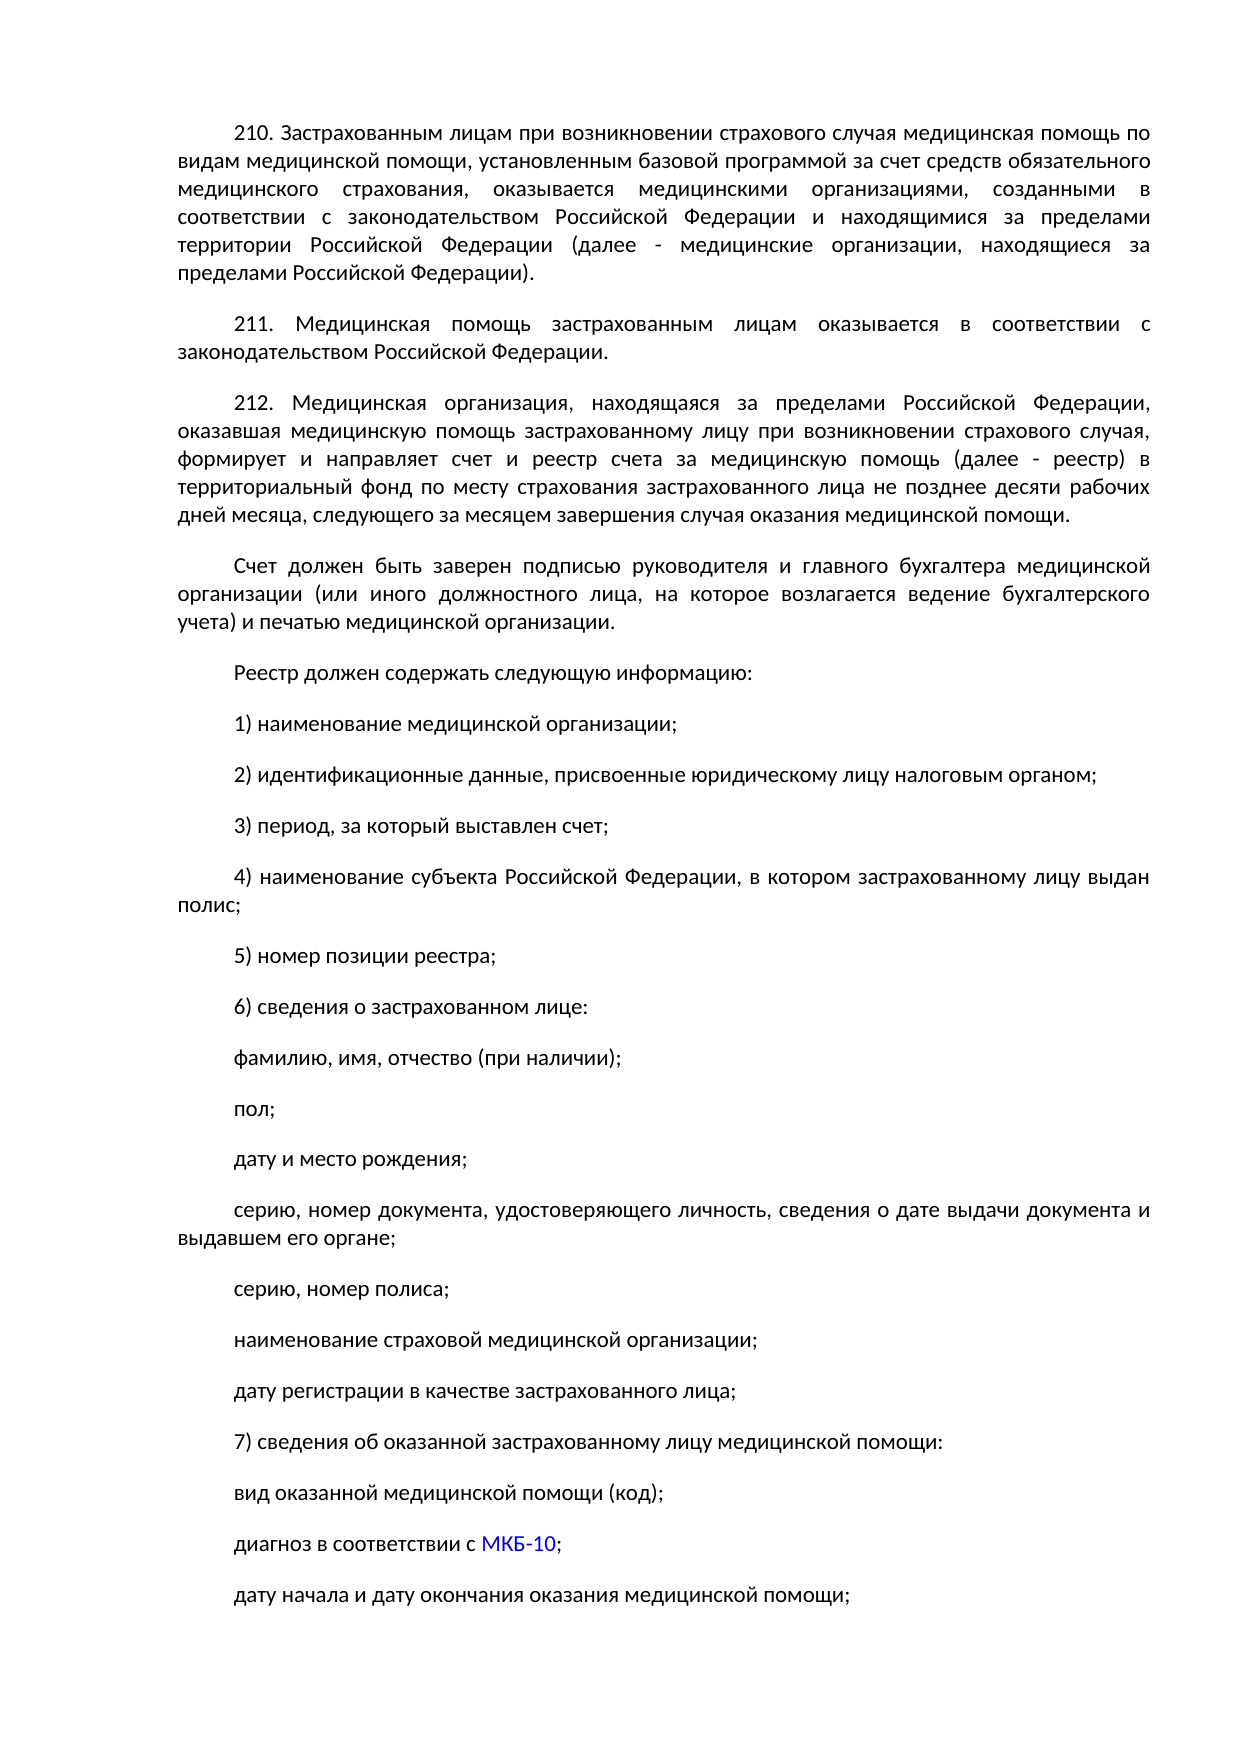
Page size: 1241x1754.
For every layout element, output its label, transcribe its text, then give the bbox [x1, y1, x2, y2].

text 4) наименование субъекта Российской Федерации, в котором застрахованному лицу выдан полис; [177, 862, 1152, 918]
text 1) наименование медицинской организации; [177, 709, 1152, 737]
text 210. Застрахованным лицам при возникновении страхового случая медицинская помощь по видам медицинской помощи, установленным базовой программой за счет средств обязательного медицинского страхования, оказывается медицинскими организациями, созданными в соответствии с законодательством Российской Федерации и находящимися за пределами территории Российской Федерации (далее - медицинские организации, находящиеся за пределами Российской Федерации). [177, 118, 1152, 286]
text наименование страховой медицинской организации; [177, 1325, 1152, 1353]
text Реестр должен содержать следующую информацию: [177, 658, 1152, 686]
text вид оказанной медицинской помощи (код); [177, 1478, 1152, 1506]
text диагноз в соответствии с МКБ-10; [177, 1529, 1152, 1557]
text Счет должен быть заверен подписью руководителя и главного бухгалтера медицинской организации (или иного должностного лица, на которое возлагается ведение бухгалтерского учета) и печатью медицинской организации. [177, 551, 1152, 635]
text 2) идентификационные данные, присвоенные юридическому лицу налоговым органом; [177, 760, 1152, 788]
text пол; [177, 1094, 1152, 1122]
text 3) период, за который выставлен счет; [177, 811, 1152, 839]
text фамилию, имя, отчество (при наличии); [177, 1043, 1152, 1071]
text 7) сведения об оказанной застрахованному лицу медицинской помощи: [177, 1427, 1152, 1455]
text дату начала и дату окончания оказания медицинской помощи; [177, 1580, 1152, 1608]
text 211. Медицинская помощь застрахованным лицам оказывается в соответствии с законодательством Российской Федерации. [177, 309, 1152, 365]
text серию, номер документа, удостоверяющего личность, сведения о дате выдачи документа и выдавшем его органе; [177, 1196, 1152, 1252]
text серию, номер полиса; [177, 1274, 1152, 1302]
text дату и место рождения; [177, 1144, 1152, 1173]
text 5) номер позиции реестра; [177, 941, 1152, 969]
text дату регистрации в качестве застрахованного лица; [177, 1376, 1152, 1404]
text 6) сведения о застрахованном лице: [177, 992, 1152, 1020]
text 212. Медицинская организация, находящаяся за пределами Российской Федерации, оказавшая медицинскую помощь застрахованному лицу при возникновении страхового случая, формирует и направляет счет и реестр счета за медицинскую помощь (далее - реестр) в территориальный фонд по месту страхования застрахованного лица не позднее десяти рабочих дней месяца, следующего за месяцем завершения случая оказания медицинской помощи. [177, 388, 1152, 528]
